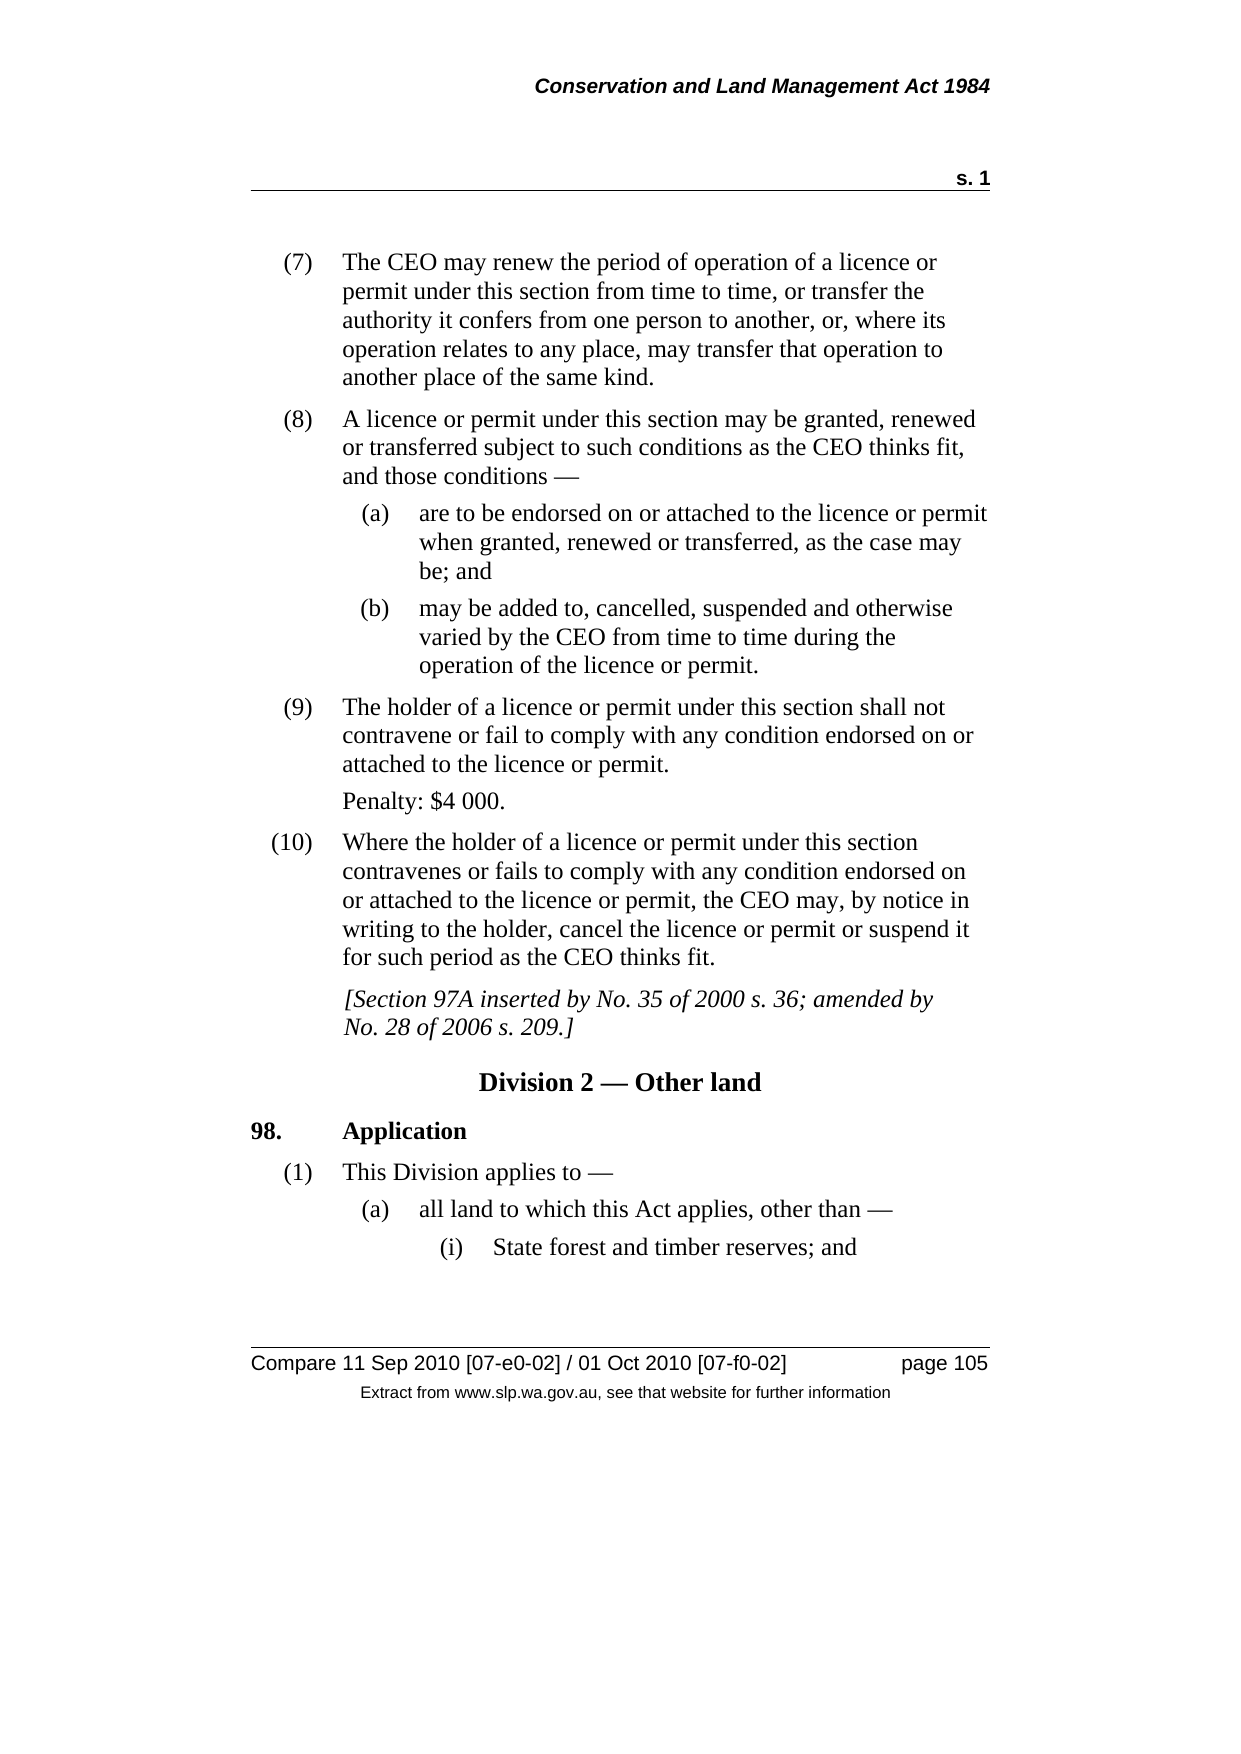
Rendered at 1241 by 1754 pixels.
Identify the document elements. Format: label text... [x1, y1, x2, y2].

text [Section 97A inserted by No. 35 of 2000 s. 36; amended by No. 28 of 2006 s. 209.] [251, 984, 990, 1041]
text (1) This Division applies to — [251, 1157, 990, 1186]
text (9) The holder of a licence or permit under this section shall not contravene or fail to comply with any condition endorsed on or attached to the licence or permit. [251, 692, 990, 778]
text (8) A licence or permit under this section may be granted, renewed or transferred subject to such conditions as the CEO thinks fit, and those conditions — [251, 404, 990, 490]
text (7) The CEO may renew the period of operation of a licence or permit under this section from time to time, or transfer the authority it confers from one person to another, or, where its operation relates to any place, may transfer that operation to another place of the same kind. [251, 247, 990, 391]
text Penalty: $4 000. [251, 786, 990, 815]
text (i) State forest and timber reserves; and [251, 1232, 990, 1260]
subtitle 98. Application [251, 1116, 990, 1145]
text (10) Where the holder of a licence or permit under this section contravenes or fails to comply with any condition endorsed on or attached to the licence or permit, the CEO may, by notice in writing to the holder, cancel the licence or permit or suspend it for such period as the CEO thinks fit. [251, 827, 990, 971]
text (a) all land to which this Act applies, other than — [251, 1194, 990, 1223]
text (a) are to be endorsed on or attached to the licence or permit when granted, renewed or transferred, as the case may be; and [251, 498, 990, 584]
text (b) may be added to, cancelled, suspended and otherwise varied by the CEO from time to time during the operation of the licence or permit. [251, 593, 990, 679]
subtitle Division 2 — Other land [251, 1066, 990, 1097]
